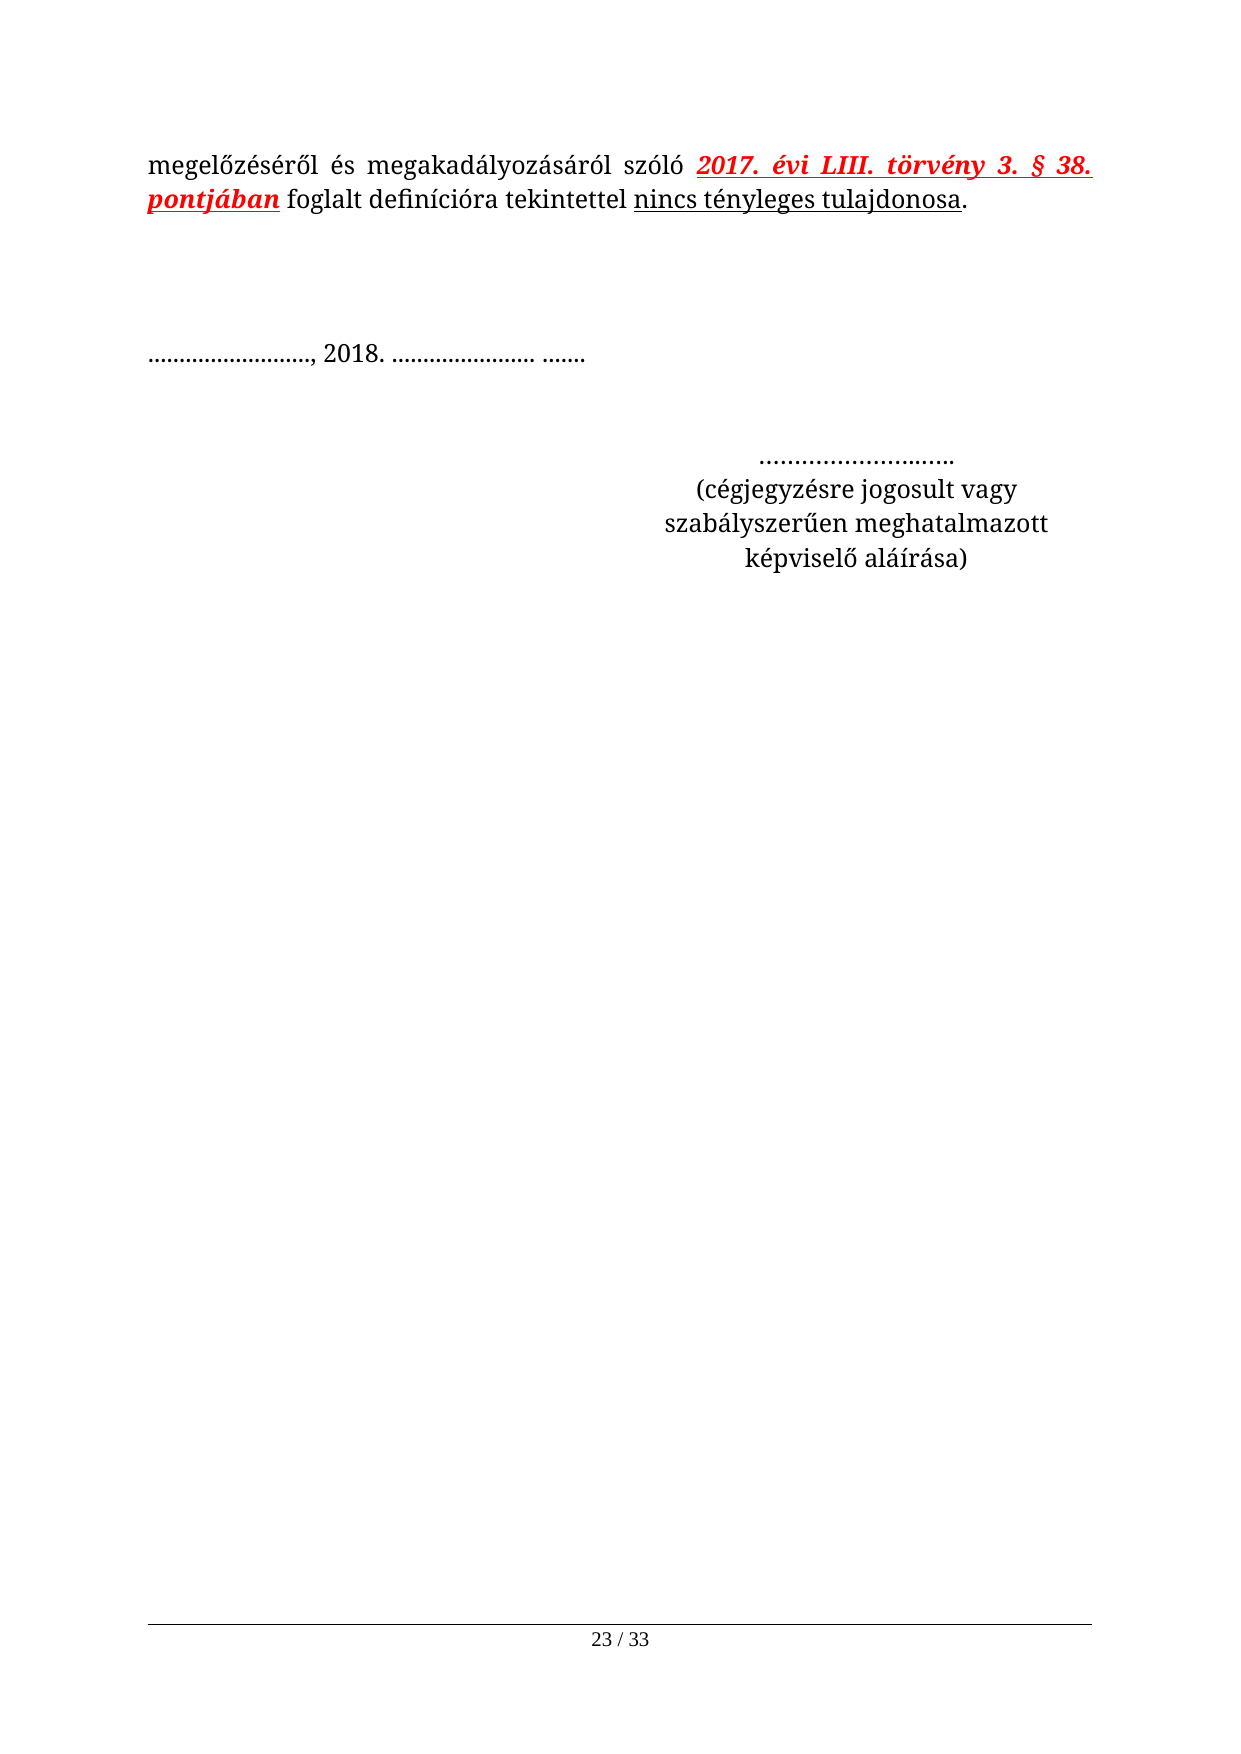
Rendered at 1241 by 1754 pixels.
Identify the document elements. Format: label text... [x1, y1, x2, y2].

text Alulírott ………………………… mint a(z) ………………………… (cím/székhely: …………………………) ajánlattevő képviselője, a „Adásvételi szerződés - EFOP-2.2.20-17-2017-00023 – új ultrahang berendezés leszállítása, és üzembe helyezése, továbbá a jótállási időn belüli karbantartási és szerviz tevékenység ellátása” vonatkozásában indult közbeszerzési eljárásban nyilatkozom, hogy az ajánlattevő olyan társaságnak minősül, melyet nem jegyeznek szabályozott tőzsdén és a pénzmosás és a terrorizmus finanszírozása megelőzéséről és megakadályozásáról szóló 2017. évi LIII. törvény 3. § 38. pontjában foglalt definícióra tekintettel nincs tényleges tulajdonosa. [148, 148, 1092, 216]
text .........................., 2018. ....................... ....... [148, 336, 1092, 370]
text …………………..….. [620, 438, 1092, 472]
text (cégjegyzésre jogosult vagy szabályszerűen meghatalmazott képviselő aláírása) [620, 472, 1092, 574]
